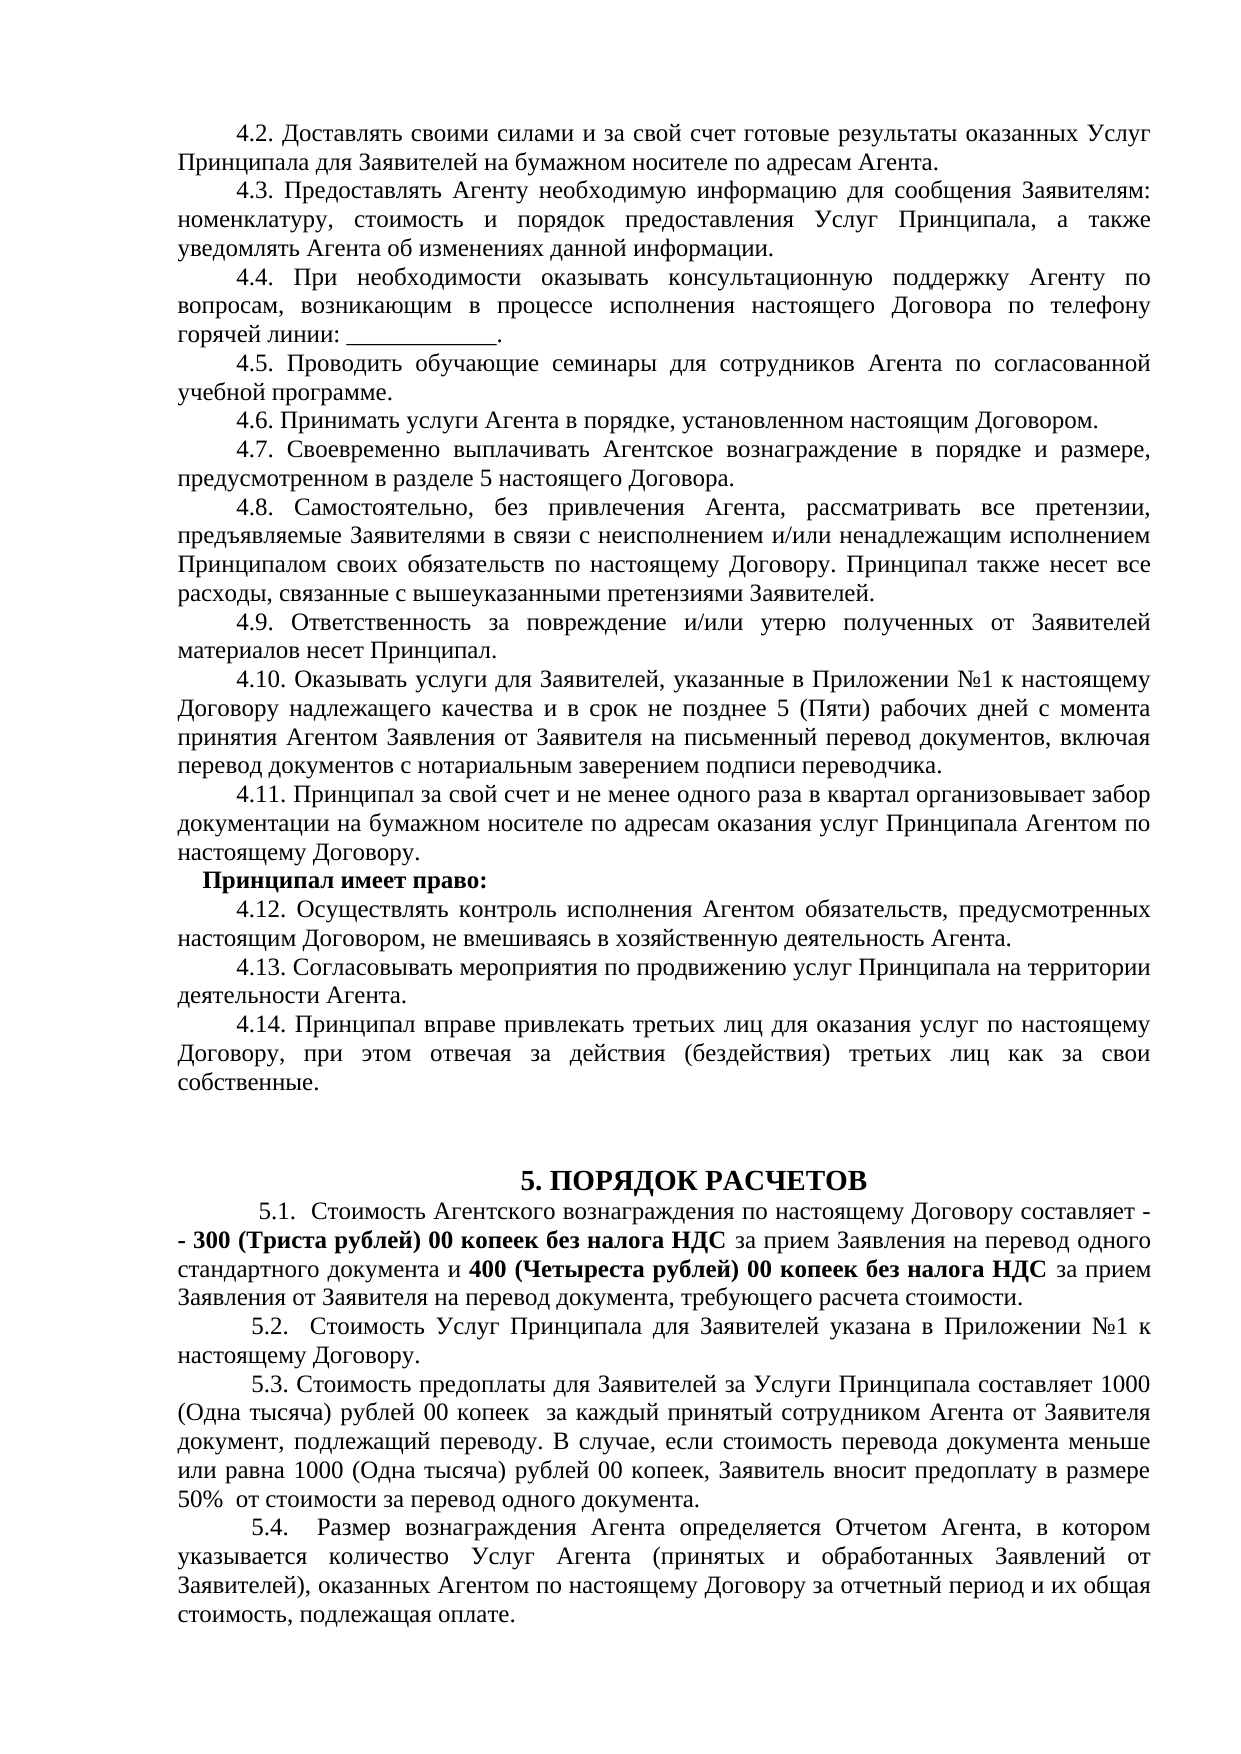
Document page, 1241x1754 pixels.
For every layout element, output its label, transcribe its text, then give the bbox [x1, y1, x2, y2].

text 4.4. При необходимости оказывать консультационную поддержку Агенту по вопросам, возникающим в процессе исполнения настоящего Договора по телефону горячей линии: ____________. [177, 262, 1152, 348]
text 4.9. Ответственность за повреждение и/или утерю полученных от Заявителей материалов несет Принципал. [177, 607, 1152, 664]
text 4.6. Принимать услуги Агента в порядке, установленном настоящим Договором. [177, 406, 1152, 434]
text 5.4. Размер вознаграждения Агента определяется Отчетом Агента, в котором указывается количество Услуг Агента (принятых и обработанных Заявлений от Заявителей), оказанных Агентом по настоящему Договору за отчетный период и их общая стоимость, подлежащая оплате. [177, 1512, 1152, 1627]
text Принципал имеет право: [177, 866, 1152, 894]
text 4.10. Оказывать услуги для Заявителей, указанные в Приложении №1 к настоящему Договору надлежащего качества и в срок не позднее 5 (Пяти) рабочих дней с момента принятия Агентом Заявления от Заявителя на письменный перевод документов, включая перевод документов с нотариальным заверением подписи переводчика. [177, 664, 1152, 779]
text 4.13. Согласовывать мероприятия по продвижению услуг Принципала на территории деятельности Агента. [177, 952, 1152, 1009]
text 4.5. Проводить обучающие семинары для сотрудников Агента по согласованной учебной программе. [177, 348, 1152, 406]
text 4.8. Самостоятельно, без привлечения Агента, рассматривать все претензии, предъявляемые Заявителями в связи с неисполнением и/или ненадлежащим исполнением Принципалом своих обязательств по настоящему Договору. Принципал также несет все расходы, связанные с вышеуказанными претензиями Заявителей. [177, 492, 1152, 607]
text 4.14. Принципал вправе привлекать третьих лиц для оказания услуг по настоящему Договору, при этом отвечая за действия (бездействия) третьих лиц как за свои собственные. [177, 1009, 1152, 1096]
text 5.3. Стоимость предоплаты для Заявителей за Услуги Принципала составляет 1000 (Одна тысяча) рублей 00 копеек за каждый принятый сотрудником Агента от Заявителя документ, подлежащий переводу. В случае, если стоимость перевода документа меньше или равна 1000 (Одна тысяча) рублей 00 копеек, Заявитель вносит предоплату в размере 50% от стоимости за перевод одного документа. [177, 1369, 1152, 1512]
text 5.1. Стоимость Агентского вознаграждения по настоящему Договору составляет - - 300 (Триста рублей) 00 копеек без налога НДС за прием Заявления на перевод одного стандартного документа и 400 (Четыреста рублей) 00 копеек без налога НДС за прием Заявления от Заявителя на перевод документа, требующего расчета стоимости. [177, 1196, 1152, 1311]
text 4.3. Предоставлять Агенту необходимую информацию для сообщения Заявителям: номенклатуру, стоимость и порядок предоставления Услуг Принципала, а также уведомлять Агента об изменениях данной информации. [177, 176, 1152, 262]
text 4.7. Своевременно выплачивать Агентское вознаграждение в порядке и размере, предусмотренном в разделе 5 настоящего Договора. [177, 434, 1152, 492]
text 4.2. Доставлять своими силами и за свой счет готовые результаты оказанных Услуг Принципала для Заявителей на бумажном носителе по адресам Агента. [177, 118, 1152, 176]
text 5.2. Стоимость Услуг Принципала для Заявителей указана в Приложении №1 к настоящему Договору. [177, 1311, 1152, 1369]
text 4.12. Осуществлять контроль исполнения Агентом обязательств, предусмотренных настоящим Договором, не вмешиваясь в хозяйственную деятельность Агента. [177, 894, 1152, 952]
text 4.11. Принципал за свой счет и не менее одного раза в квартал организовывает забор документации на бумажном носителе по адресам оказания услуг Принципала Агентом по настоящему Договору. [177, 779, 1152, 866]
text 5. ПОРЯДОК РАСЧЕТОВ [177, 1163, 1152, 1196]
